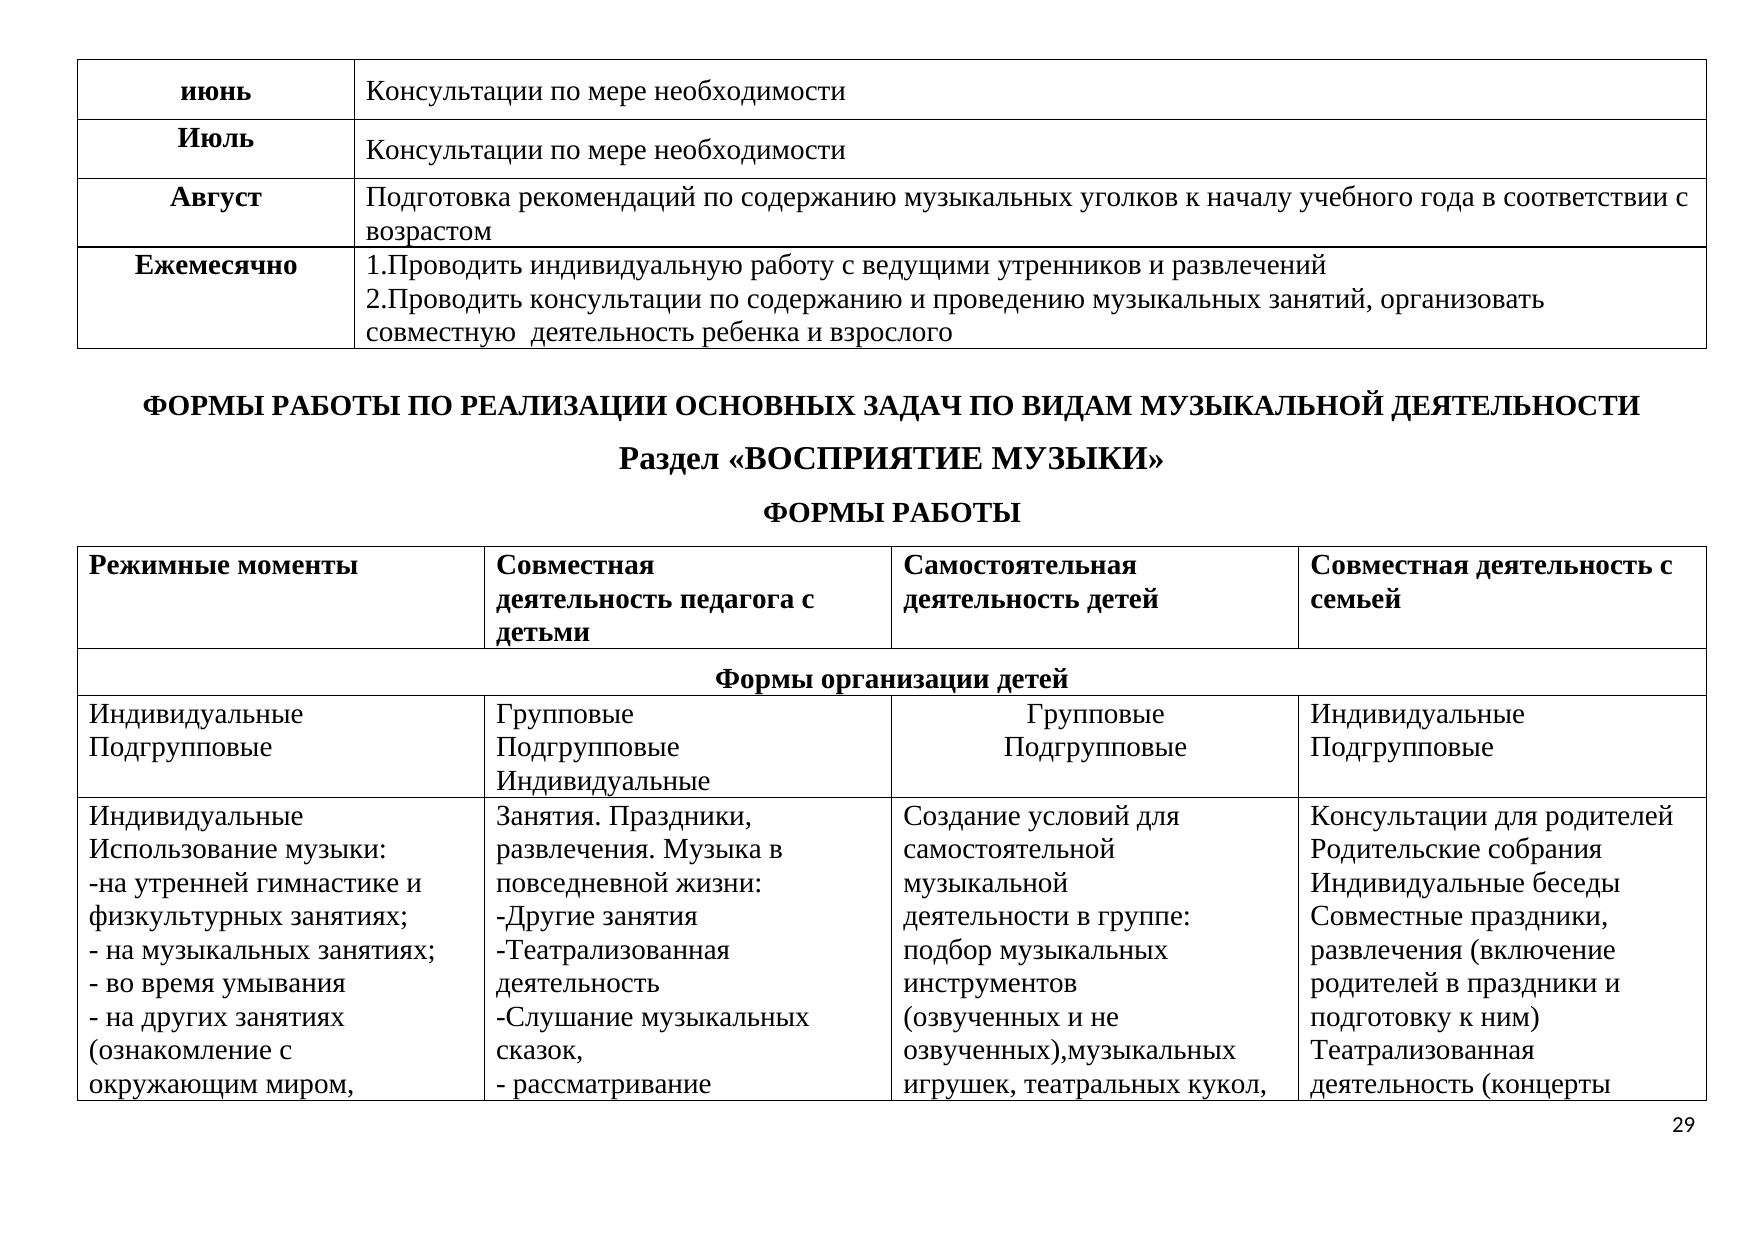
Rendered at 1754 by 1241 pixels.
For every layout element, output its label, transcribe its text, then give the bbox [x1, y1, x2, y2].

table_cell Групповые Подгрупповые [892, 696, 1298, 797]
table_cell Групповые Подгрупповые Индивидуальные [485, 696, 891, 797]
table_header Совместная деятельность с семьей [1299, 547, 1706, 648]
table_cell Подготовка рекомендаций по содержанию музыкальных уголков к началу учебного года в соответствии с возрастом [355, 179, 1706, 246]
table_cell Ежемесячно [78, 248, 354, 348]
table_cell Индивидуальные Подгрупповые [1299, 696, 1706, 797]
table_header Режимные моменты [78, 547, 484, 648]
table_cell июнь [78, 60, 354, 119]
table_cell Июль [78, 120, 354, 178]
table_cell Индивидуальные Подгрупповые [78, 696, 484, 797]
table_cell Консультации по мере необходимости [355, 60, 1706, 119]
table_cell 1.Проводить индивидуальную работу с ведущими утренников и развлечений 2.Проводить консультации по содержанию и проведению музыкальных занятий, организовать совместную деятельность ребенка и взрослого [355, 248, 1706, 348]
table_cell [892, 798, 1298, 1099]
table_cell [78, 798, 484, 1099]
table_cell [1299, 798, 1706, 1099]
table_cell Август [78, 179, 354, 246]
table_header Самостоятельная деятельность детей [892, 547, 1298, 648]
table_cell Консультации по мере необходимости [355, 120, 1706, 178]
table_cell Формы организации детей [78, 649, 1706, 695]
text Раздел «ВОСПРИЯТИЕ МУЗЫКИ» [89, 439, 1695, 477]
table_header Совместная деятельность педагога с детьми [485, 547, 891, 648]
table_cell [485, 798, 891, 1099]
text ФОРМЫ РАБОТЫ [89, 495, 1695, 529]
text ФОРМЫ РАБОТЫ ПО РЕАЛИЗАЦИИ ОСНОВНЫХ ЗАДАЧ ПО ВИДАМ МУЗЫКАЛЬНОЙ ДЕЯТЕЛЬНОСТИ [89, 388, 1695, 421]
